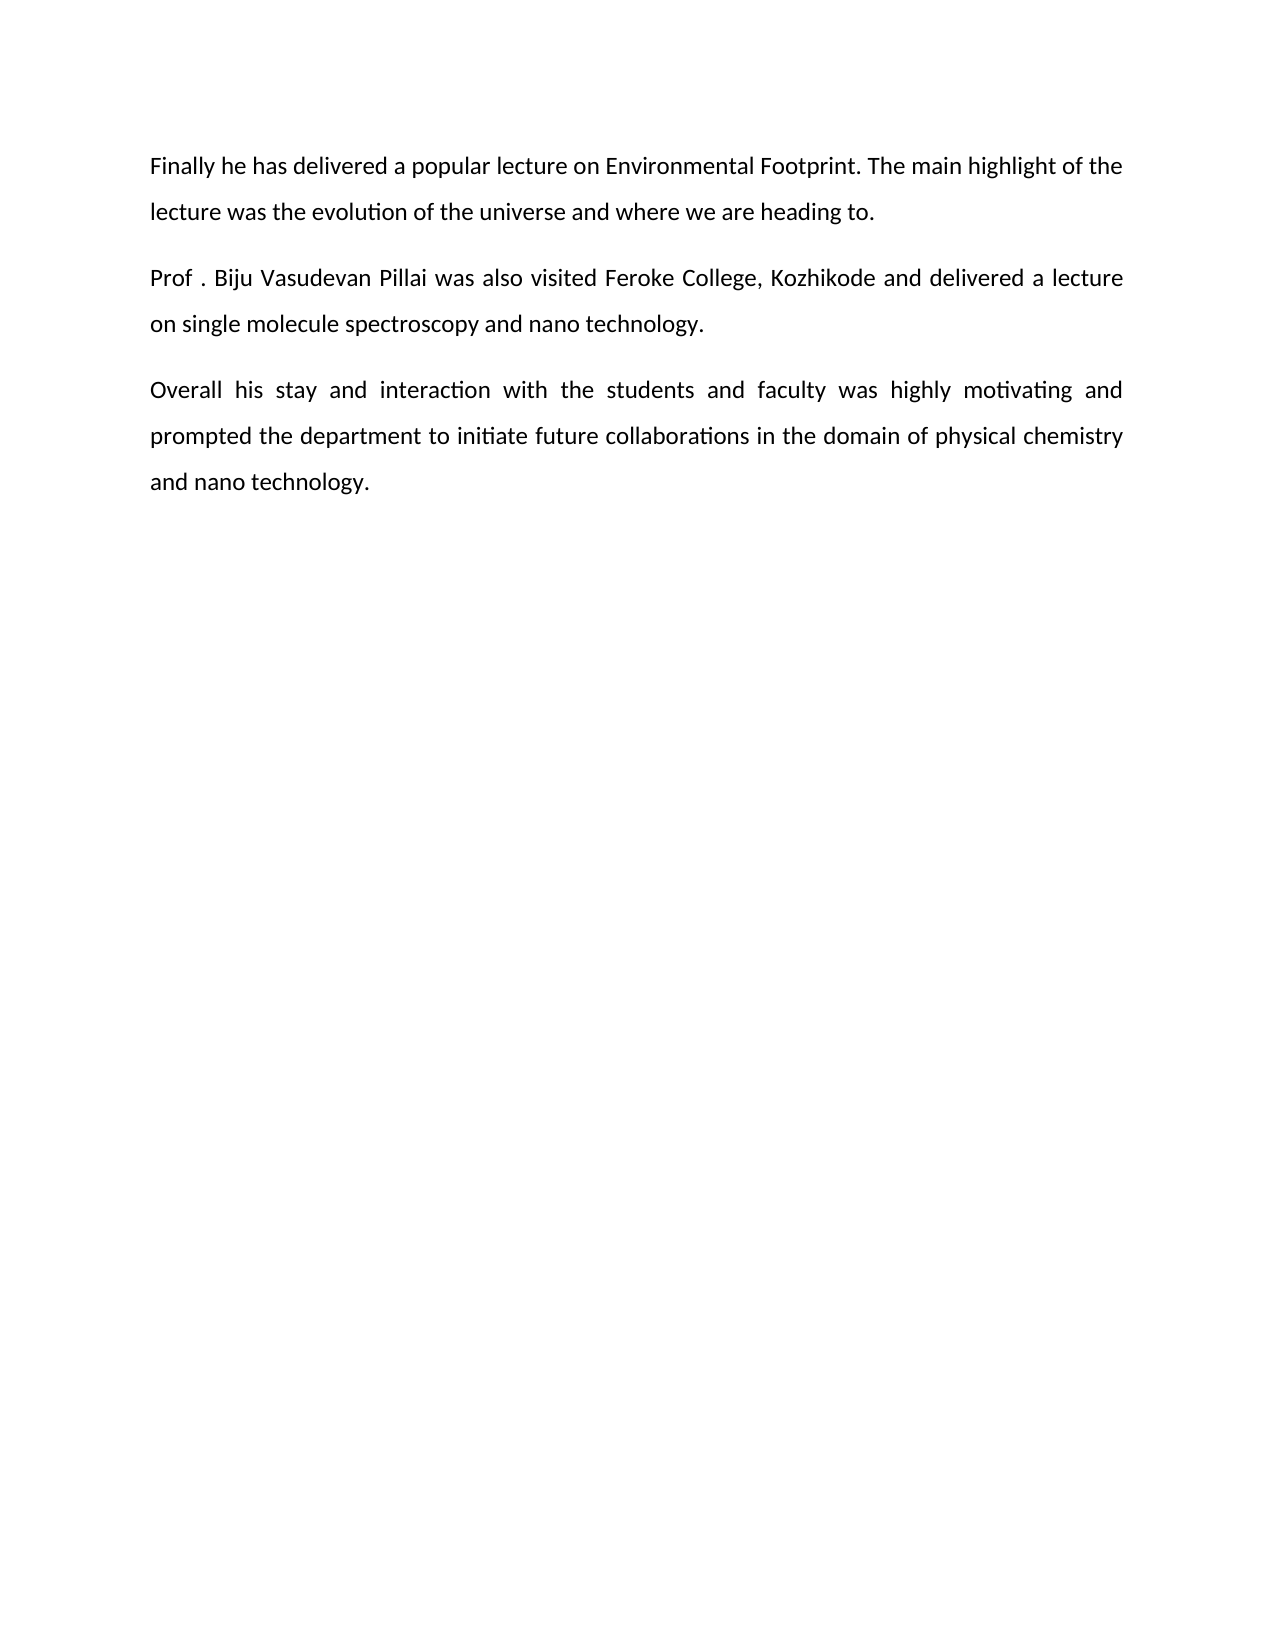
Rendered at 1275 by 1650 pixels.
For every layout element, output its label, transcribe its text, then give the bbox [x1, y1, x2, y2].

text Prof . Biju Vasudevan Pillai was also visited Feroke College, Kozhikode and delivered a lecture on single molecule spectroscopy and nano technology. [150, 262, 1125, 338]
text Overall his stay and interaction with the students and faculty was highly motivating and prompted the department to initiate future collaborations in the domain of physical chemistry and nano technology. [150, 374, 1125, 497]
text Finally he has delivered a popular lecture on Environmental Footprint. The main highlight of the lecture was the evolution of the universe and where we are heading to. [150, 150, 1125, 226]
